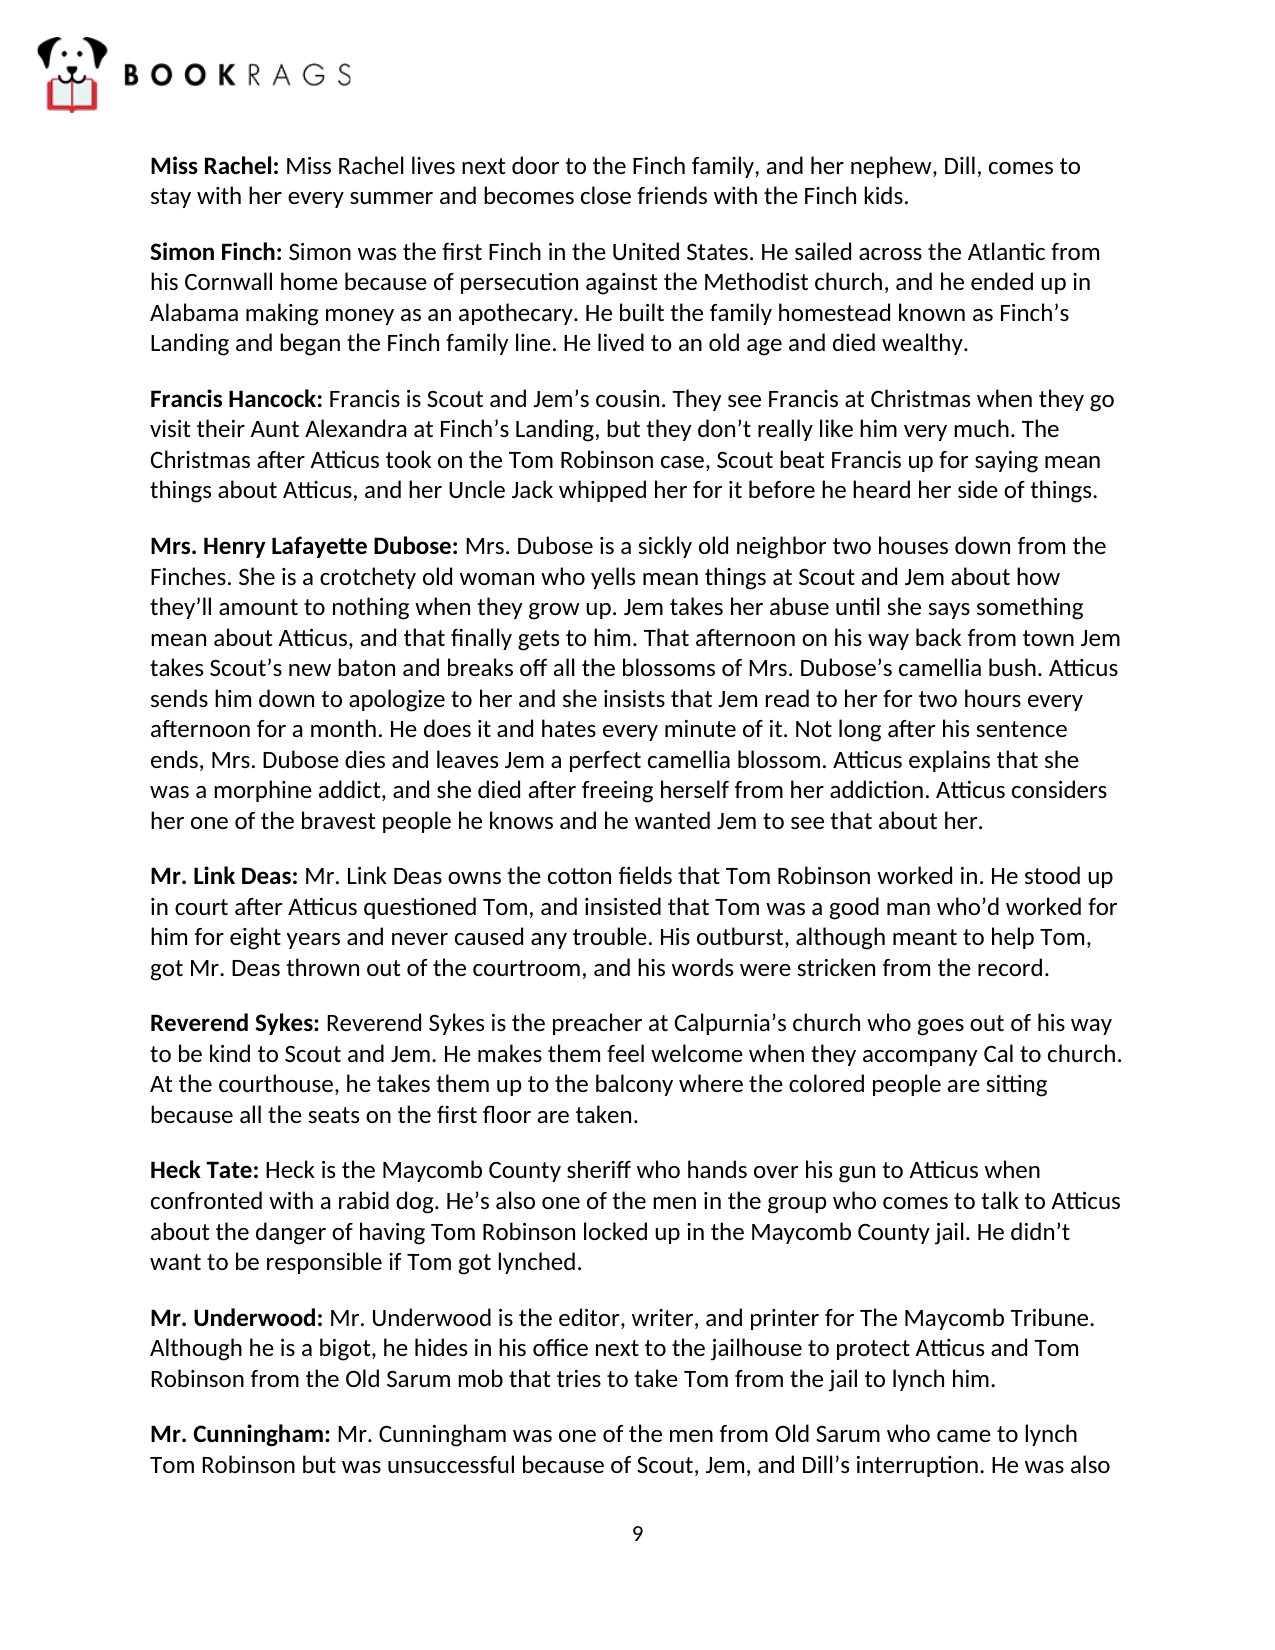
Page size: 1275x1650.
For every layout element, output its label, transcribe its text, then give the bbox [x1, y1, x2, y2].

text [150, 1418, 1125, 1479]
text Mr. Underwood: Mr. Underwood is the editor, writer, and printer for The Maycomb Tribune. Although he is a bigot, he hides in his office next to the jailhouse to protect Atticus and Tom Robinson from the Old Sarum mob that tries to take Tom from the jail to lynch him. [150, 1302, 1125, 1393]
text Francis Hancock: Francis is Scout and Jem’s cousin. They see Francis at Christmas when they go visit their Aunt Alexandra at Finch’s Landing, but they don’t really like him very much. The Christmas after Atticus took on the Tom Robinson case, Scout beat Francis up for saying mean things about Atticus, and her Uncle Jack whipped her for it before he heard her side of things. [150, 383, 1125, 505]
picture [37, 37, 351, 113]
text Mrs. Henry Lafayette Dubose: Mrs. Dubose is a sickly old neighbor two houses down from the Finches. She is a crotchety old woman who yells mean things at Scout and Jem about how they’ll amount to nothing when they grow up. Jem takes her abuse until she says something mean about Atticus, and that finally gets to him. That afternoon on his way back from town Jem takes Scout’s new baton and breaks off all the blossoms of Mrs. Dubose’s camellia bush. Atticus sends him down to apologize to her and she insists that Jem read to her for two hours every afternoon for a month. He does it and hates every minute of it. Not long after his sentence ends, Mrs. Dubose dies and leaves Jem a perfect camellia blossom. Atticus explains that she was a morphine addict, and she died after freeing herself from her addiction. Atticus considers her one of the bravest people he knows and he wanted Jem to see that about her. [150, 530, 1125, 835]
text Heck Tate: Heck is the Maycomb County sheriff who hands over his gun to Atticus when confronted with a rabid dog. He’s also one of the men in the group who comes to talk to Atticus about the danger of having Tom Robinson locked up in the Maycomb County jail. He didn’t want to be responsible if Tom got lynched. [150, 1154, 1125, 1277]
text Reverend Sykes: Reverend Sykes is the preacher at Calpurnia’s church who goes out of his way to be kind to Scout and Jem. He makes them feel welcome when they accompany Cal to church. At the courthouse, he takes them up to the balcony where the colored people are sitting because all the seats on the first floor are taken. [150, 1007, 1125, 1129]
text Simon Finch: Simon was the first Finch in the United States. He sailed across the Atlantic from his Cornwall home because of persecution against the Methodist church, and he ended up in Alabama making money as an apothecary. He built the family homestead known as Finch’s Landing and began the Finch family line. He lived to an old age and died wealthy. [150, 236, 1125, 358]
text Miss Rachel: Miss Rachel lives next door to the Finch family, and her nephew, Dill, comes to stay with her every summer and becomes close friends with the Finch kids. [150, 150, 1125, 211]
text Mr. Link Deas: Mr. Link Deas owns the cotton fields that Tom Robinson worked in. He stood up in court after Atticus questioned Tom, and insisted that Tom was a good man who’d worked for him for eight years and never caused any trouble. His outburst, although meant to help Tom, got Mr. Deas thrown out of the courtroom, and his words were stricken from the record. [150, 860, 1125, 982]
